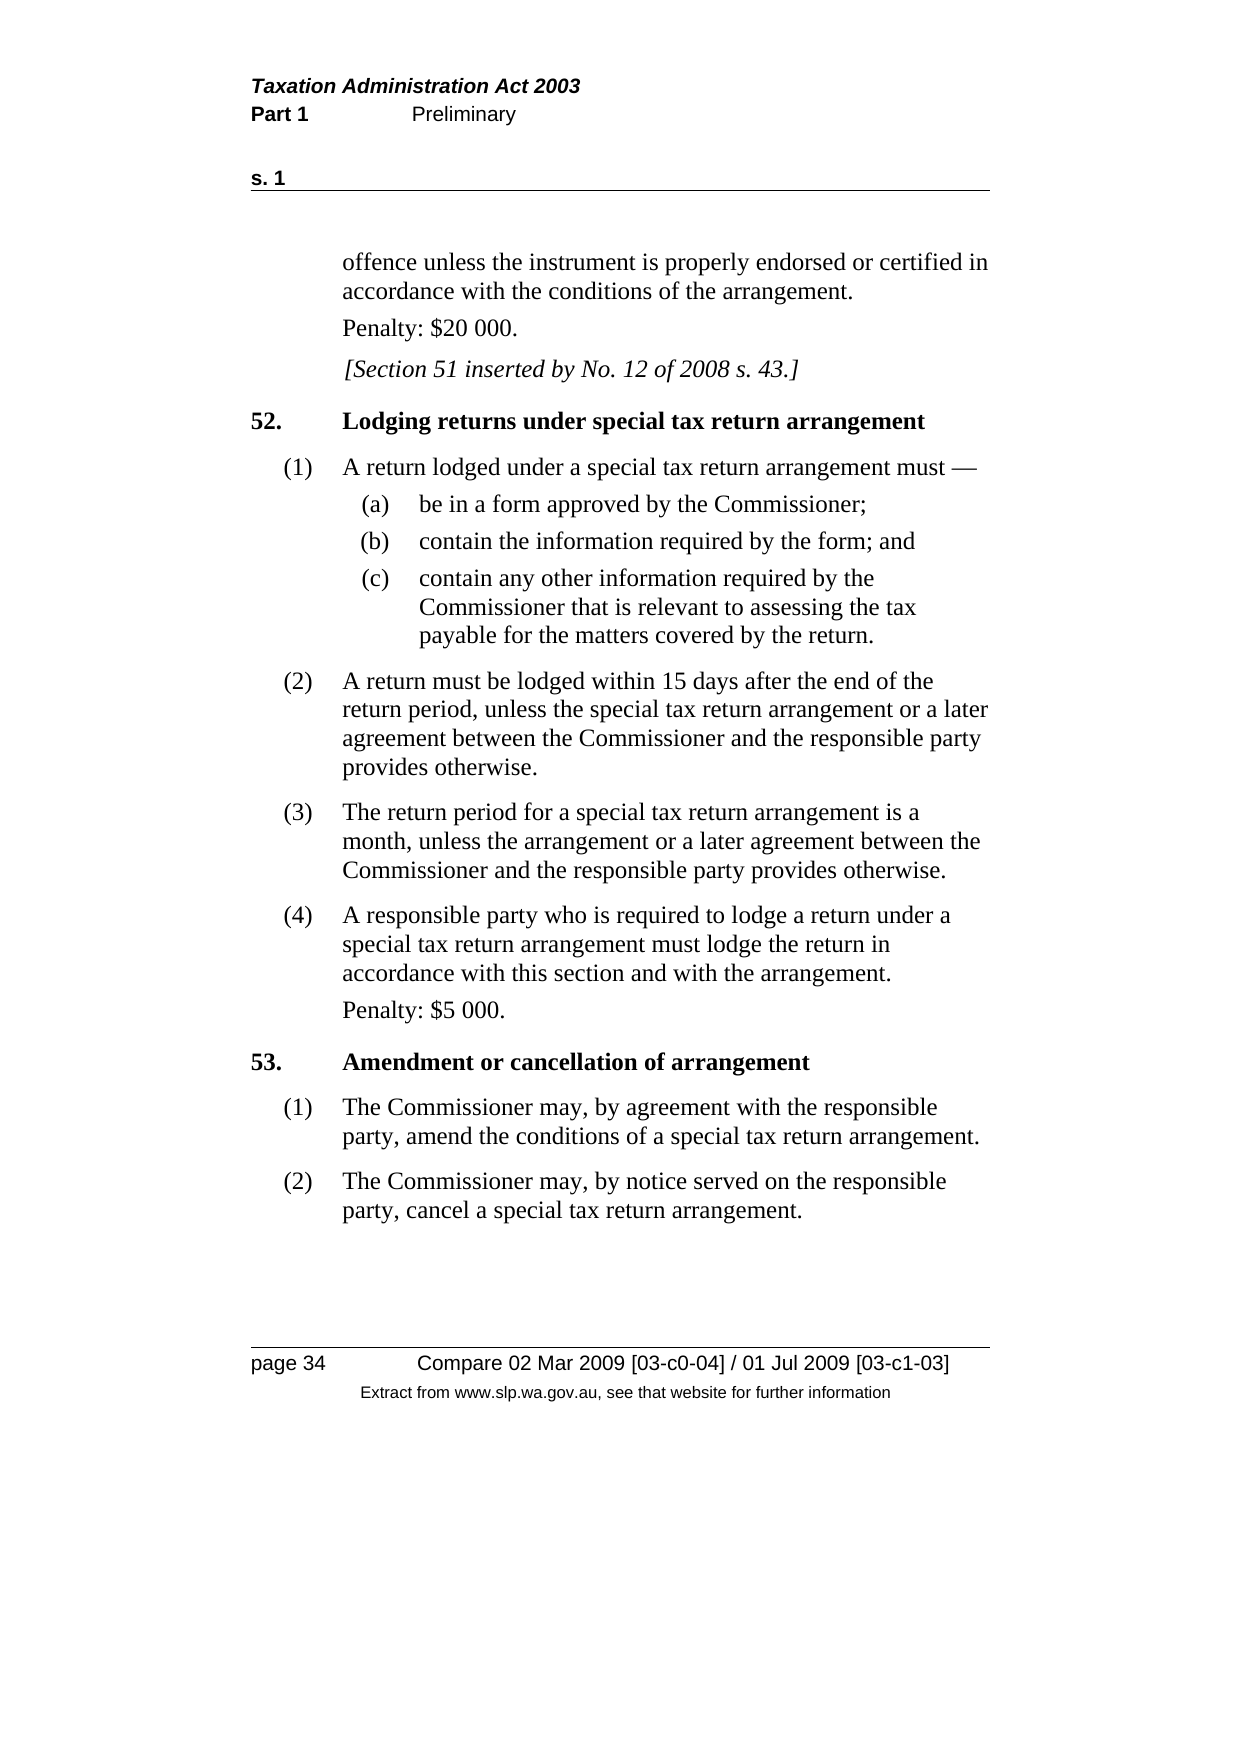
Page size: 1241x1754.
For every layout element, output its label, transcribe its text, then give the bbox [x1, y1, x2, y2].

text (c) contain any other information required by the Commissioner that is relevant to assessing the tax payable for the matters covered by the return. [251, 563, 990, 649]
text (a) be in a form approved by the Commissioner; [251, 489, 990, 517]
text (1) The Commissioner may, by agreement with the responsible party, amend the conditions of a special tax return arrangement. [251, 1092, 990, 1149]
text (b) contain the information required by the form; and [251, 526, 990, 554]
text (4) A responsible party who is required to lodge a return under a special tax return arrangement must lodge the return in accordance with this section and with the arrangement. [251, 900, 990, 987]
text (1) A return lodged under a special tax return arrangement must — [251, 452, 990, 480]
text [Section 51 inserted by No. 12 of 2008 s. 43.] [251, 354, 990, 383]
text Penalty: $5 000. [251, 995, 990, 1024]
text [251, 247, 990, 305]
text (2) A return must be lodged within 15 days after the end of the return period, unless the special tax return arrangement or a later agreement between the Commissioner and the responsible party provides otherwise. [251, 666, 990, 781]
text (2) The Commissioner may, by notice served on the responsible party, cancel a special tax return arrangement. [251, 1166, 990, 1224]
text Penalty: $20 000. [251, 313, 990, 342]
text (3) The return period for a special tax return arrangement is a month, unless the arrangement or a later agreement between the Commissioner and the responsible party provides otherwise. [251, 797, 990, 884]
subtitle 53. Amendment or cancellation of arrangement [251, 1047, 990, 1075]
subtitle 52. Lodging returns under special tax return arrangement [251, 406, 990, 435]
